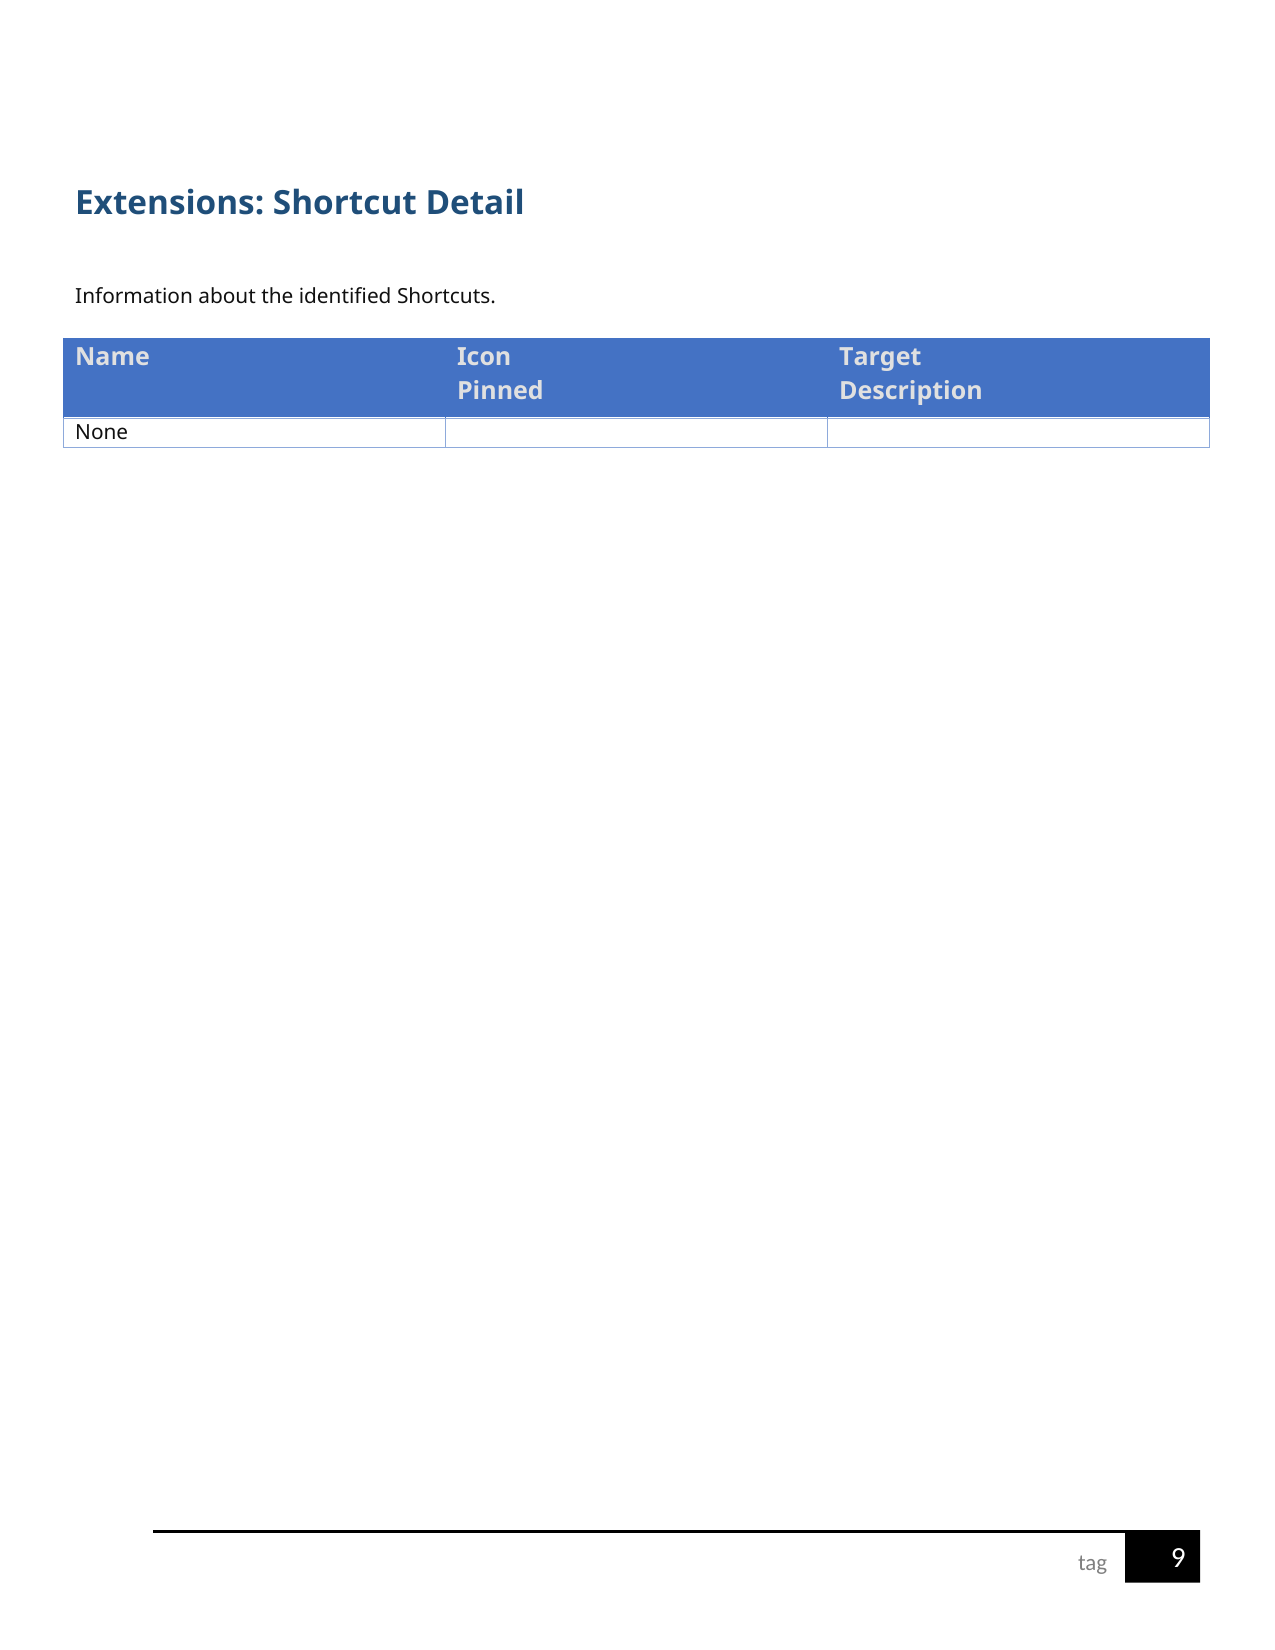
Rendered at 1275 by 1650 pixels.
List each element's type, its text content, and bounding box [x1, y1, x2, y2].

table_header Icon Pinned [446, 339, 827, 417]
table_cell [828, 419, 1209, 447]
subtitle Extensions: Shortcut Detail [75, 179, 1125, 224]
text Information about the identified Shortcuts. [75, 283, 1125, 309]
table_cell [446, 419, 827, 447]
table_cell None [64, 419, 445, 447]
table_header Target Description [828, 339, 1209, 417]
table_header Name [64, 339, 445, 417]
